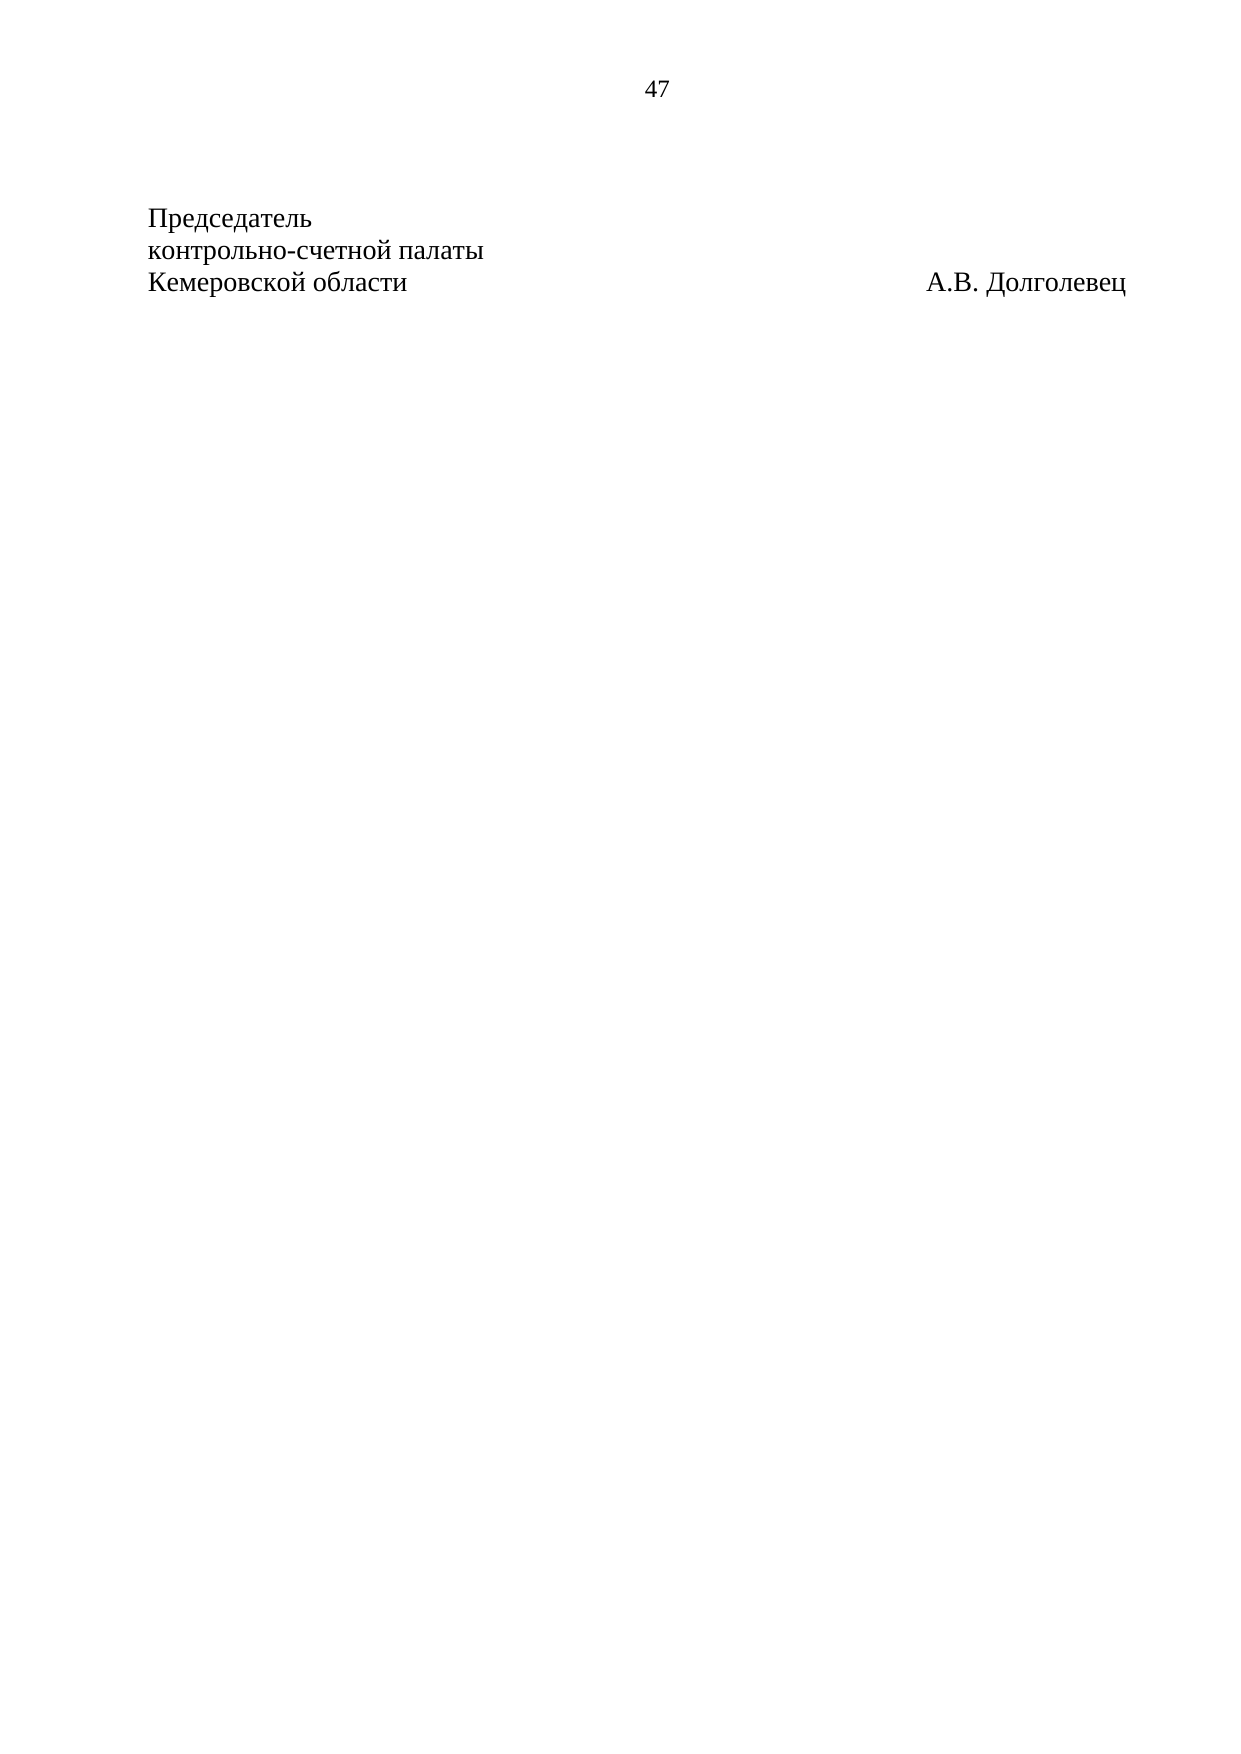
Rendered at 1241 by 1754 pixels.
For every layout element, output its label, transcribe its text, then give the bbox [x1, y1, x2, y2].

text контрольно-счетной палаты [148, 233, 1167, 265]
text Председатель [148, 201, 1167, 233]
text Кемеровской области А.В. Долголевец [148, 265, 1167, 298]
